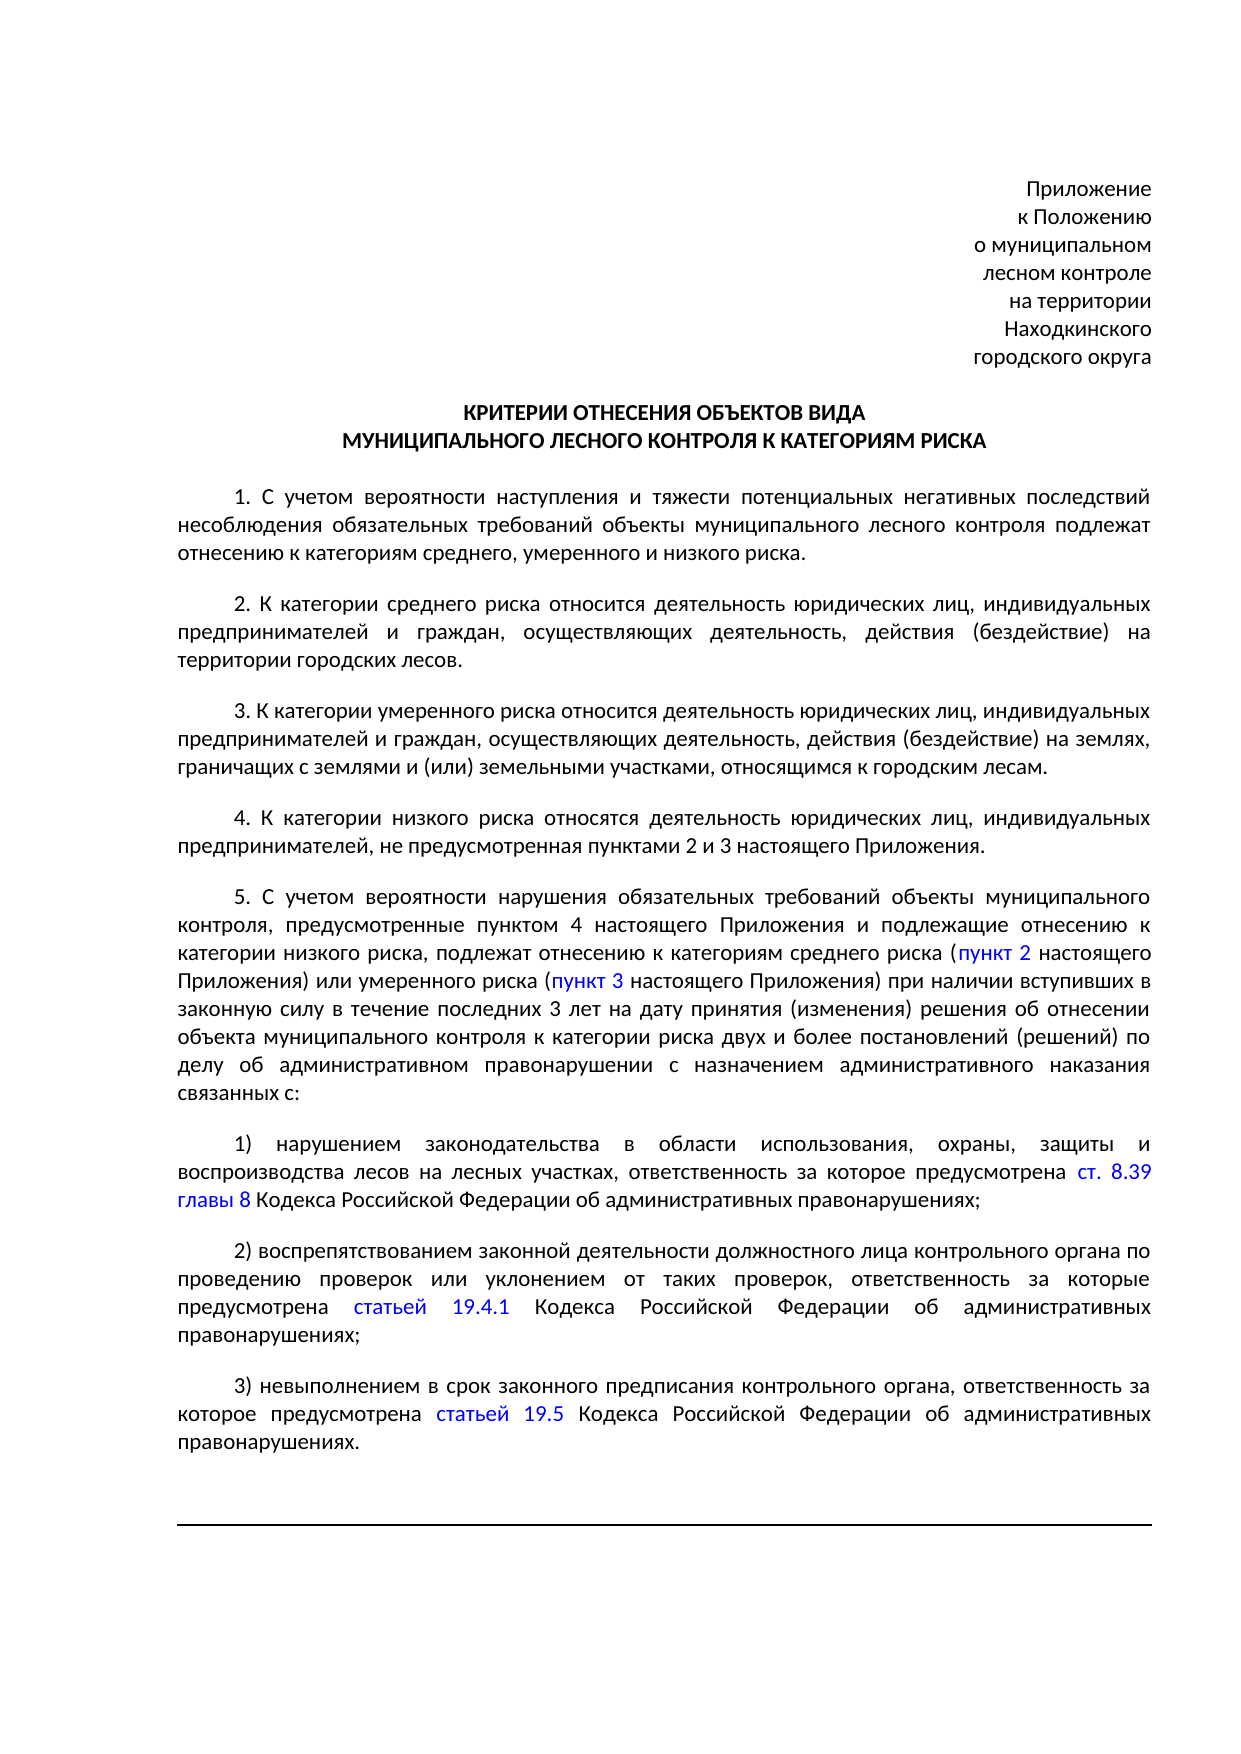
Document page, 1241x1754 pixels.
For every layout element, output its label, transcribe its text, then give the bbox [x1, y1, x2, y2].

text на территории [177, 286, 1152, 314]
text 4. К категории низкого риска относятся деятельность юридических лиц, индивидуальных предпринимателей, не предусмотренная пунктами 2 и 3 настоящего Приложения. [177, 803, 1152, 859]
text 5. С учетом вероятности нарушения обязательных требований объекты муниципального контроля, предусмотренные пунктом 4 настоящего Приложения и подлежащие отнесению к категории низкого риска, подлежат отнесению к категориям среднего риска (пункт 2 настоящего Приложения) или умеренного риска (пункт 3 настоящего Приложения) при наличии вступивших в законную силу в течение последних 3 лет на дату принятия (изменения) решения об отнесении объекта муниципального контроля к категории риска двух и более постановлений (решений) по делу об административном правонарушении с назначением административного наказания связанных с: [177, 882, 1152, 1106]
text 3. К категории умеренного риска относится деятельность юридических лиц, индивидуальных предпринимателей и граждан, осуществляющих деятельность, действия (бездействие) на землях, граничащих с землями и (или) земельными участками, относящимся к городским лесам. [177, 696, 1152, 780]
text 2) воспрепятствованием законной деятельности должностного лица контрольного органа по проведению проверок или уклонением от таких проверок, ответственность за которые предусмотрена статьей 19.4.1 Кодекса Российской Федерации об административных правонарушениях; [177, 1236, 1152, 1348]
text 1. С учетом вероятности наступления и тяжести потенциальных негативных последствий несоблюдения обязательных требований объекты муниципального лесного контроля подлежат отнесению к категориям среднего, умеренного и низкого риска. [177, 482, 1152, 566]
text о муниципальном [177, 230, 1152, 258]
text 2. К категории среднего риска относится деятельность юридических лиц, индивидуальных предпринимателей и граждан, осуществляющих деятельность, действия (бездействие) на территории городских лесов. [177, 589, 1152, 673]
text городского округа [177, 342, 1152, 370]
text 1) нарушением законодательства в области использования, охраны, защиты и воспроизводства лесов на лесных участках, ответственность за которое предусмотрена ст. 8.39 главы 8 Кодекса Российской Федерации об административных правонарушениях; [177, 1129, 1152, 1213]
text Находкинского [177, 314, 1152, 342]
title КРИТЕРИИ ОТНЕСЕНИЯ ОБЪЕКТОВ ВИДА [177, 398, 1152, 426]
text к Положению [177, 202, 1152, 230]
text Приложение [177, 174, 1152, 202]
text лесном контроле [177, 258, 1152, 286]
title МУНИЦИПАЛЬНОГО ЛЕСНОГО КОНТРОЛЯ К КАТЕГОРИЯМ РИСКА [177, 426, 1152, 454]
text 3) невыполнением в срок законного предписания контрольного органа, ответственность за которое предусмотрена статьей 19.5 Кодекса Российской Федерации об административных правонарушениях. [177, 1371, 1152, 1455]
